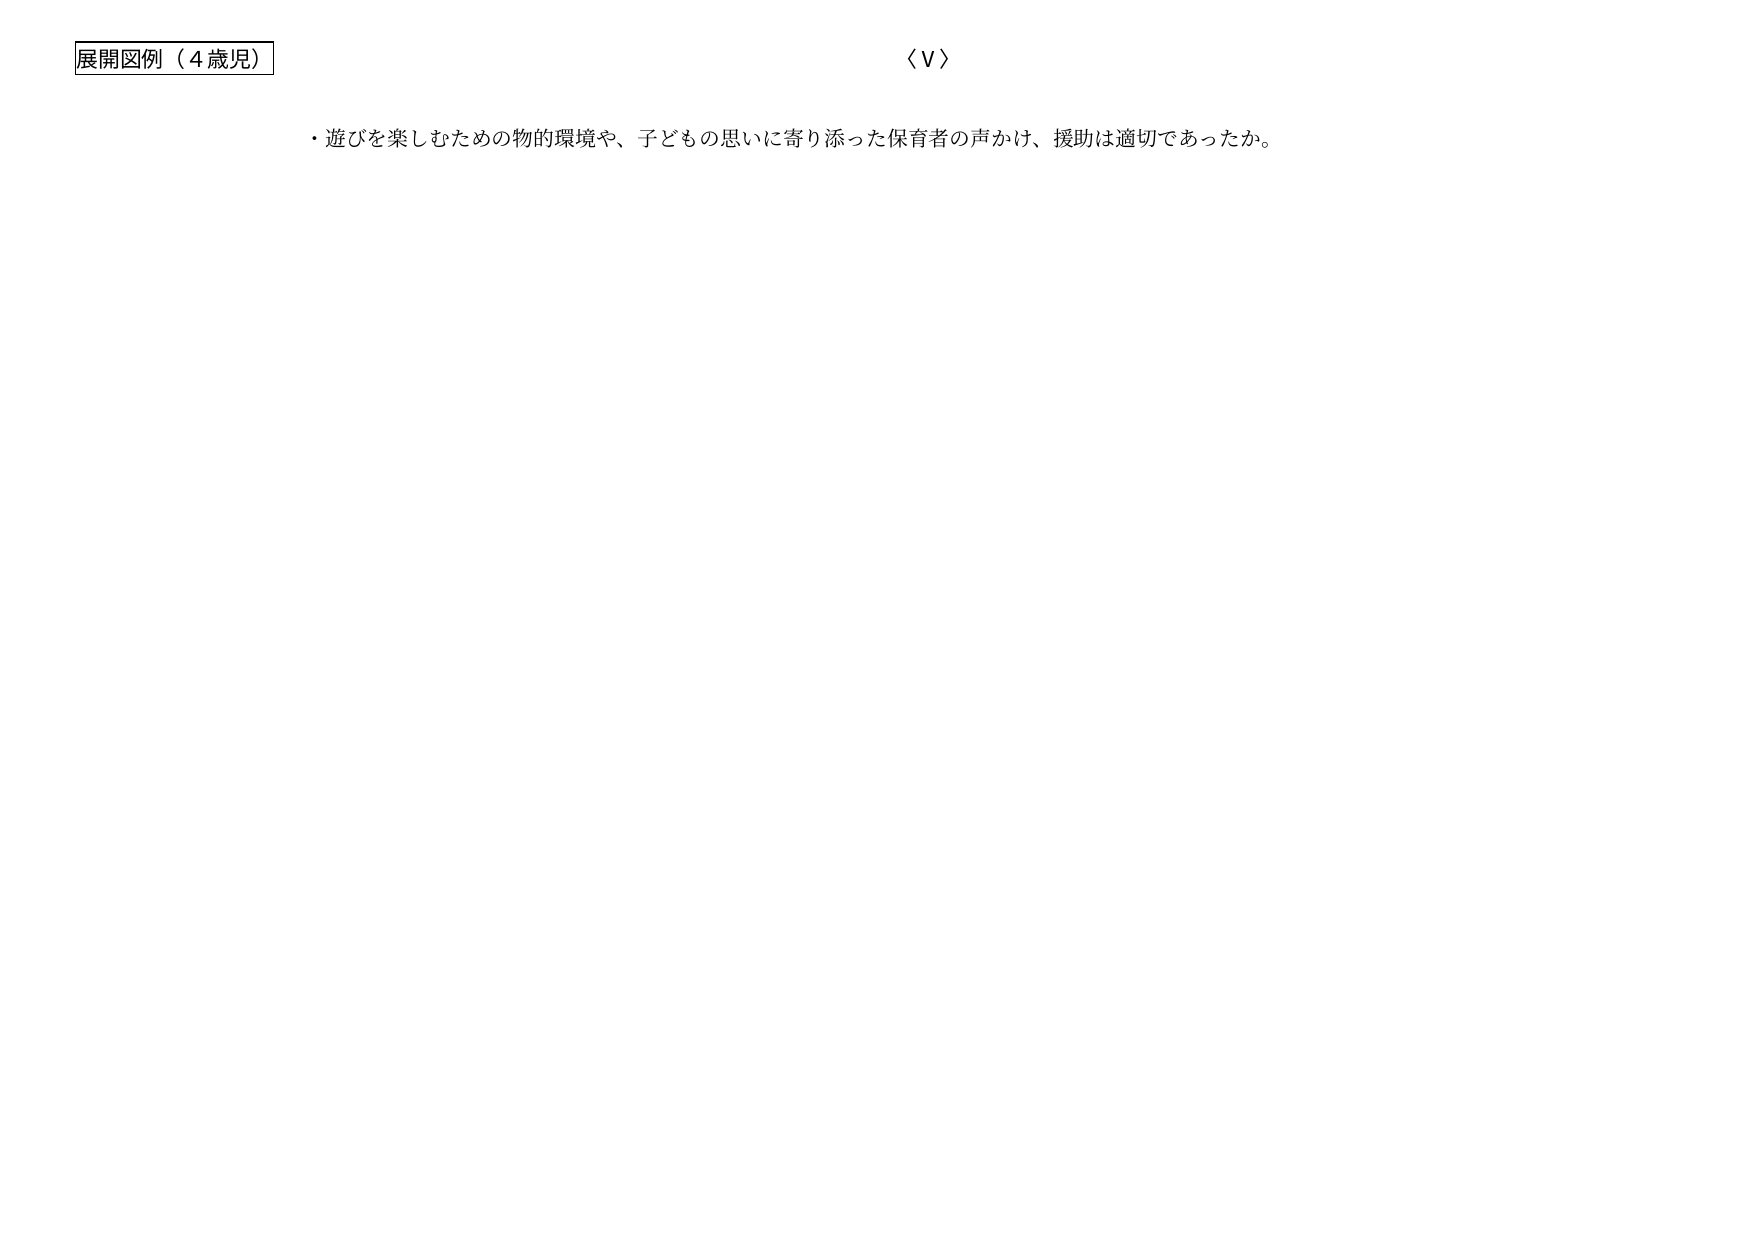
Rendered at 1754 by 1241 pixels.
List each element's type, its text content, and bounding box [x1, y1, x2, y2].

text ・遊びを楽しむための物的環境や、子どもの思いに寄り添った保育者の声かけ、援助は適切であったか。 [75, 119, 1679, 156]
